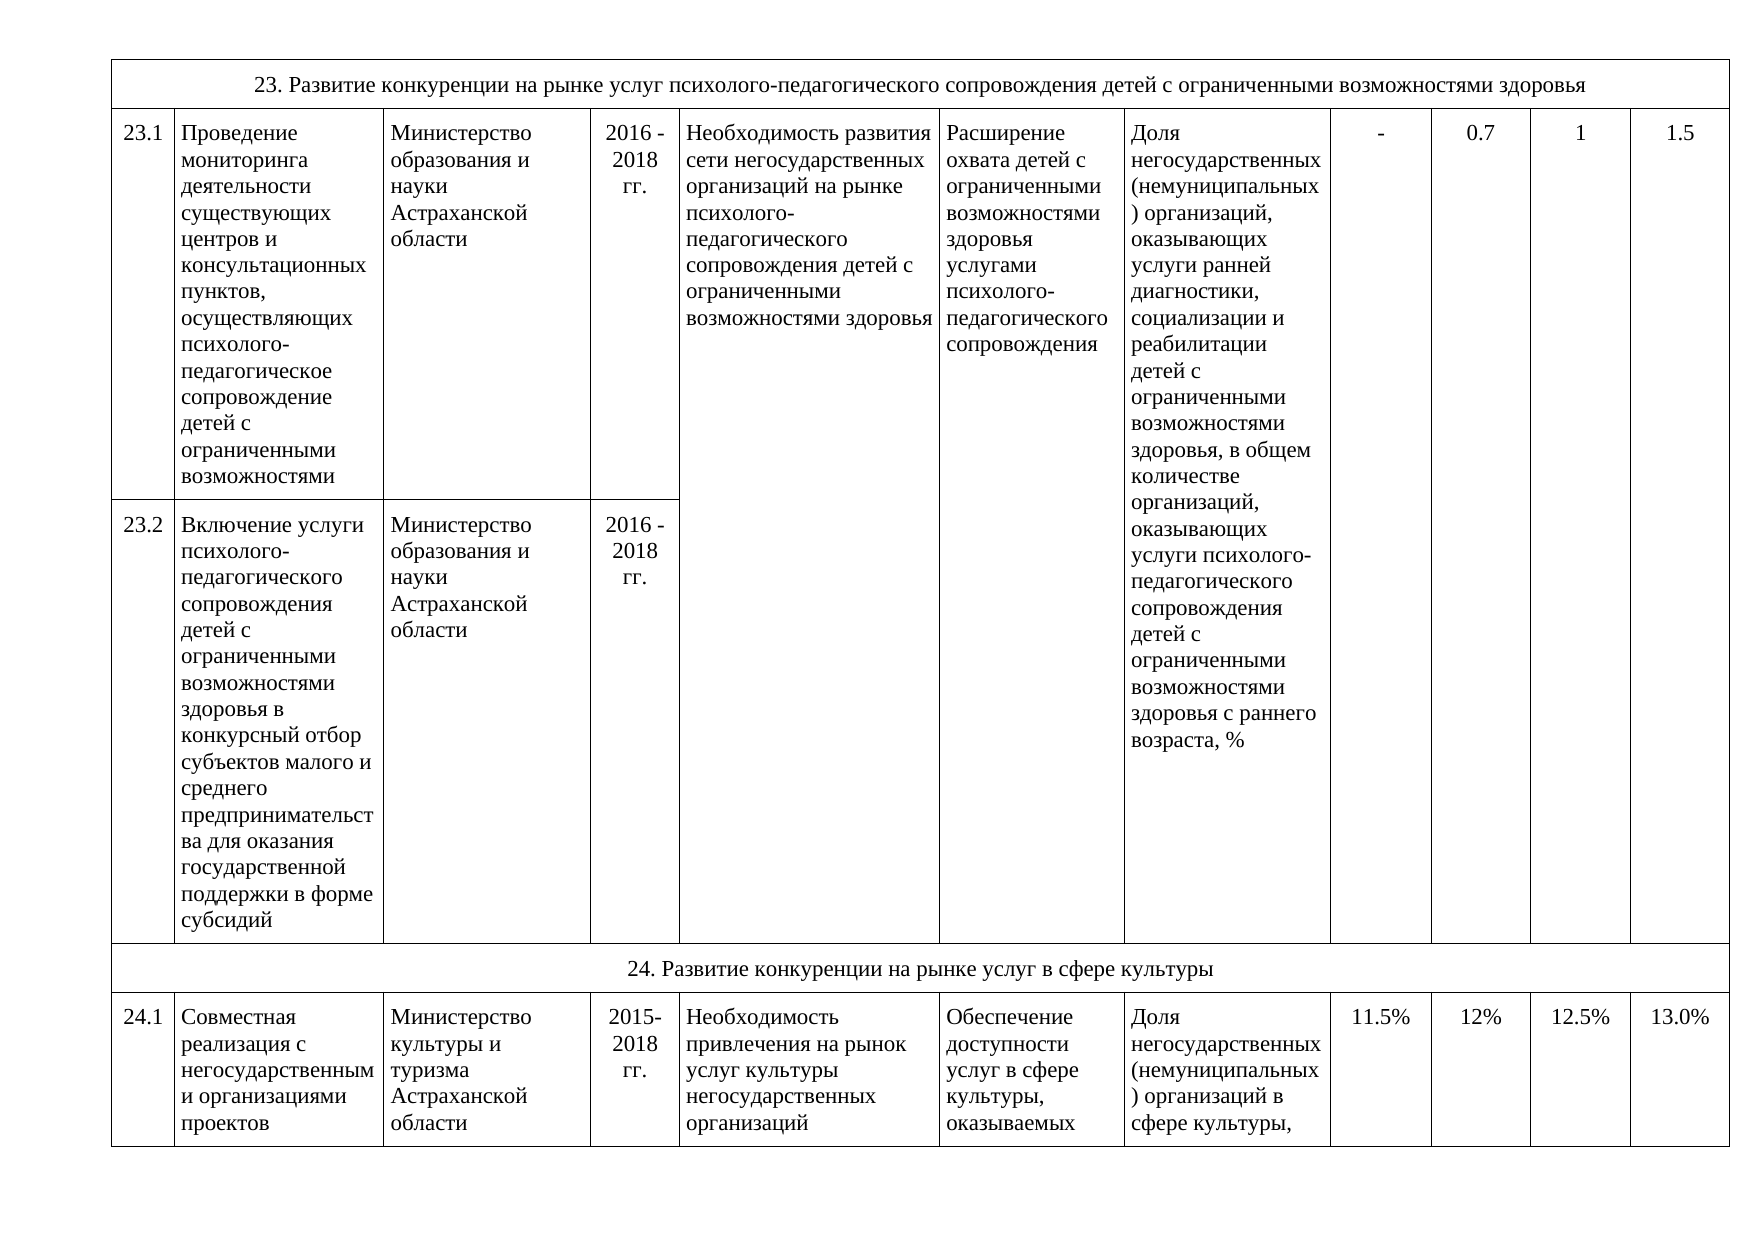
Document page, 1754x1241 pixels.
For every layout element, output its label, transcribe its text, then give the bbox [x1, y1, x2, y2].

table_cell Доля негосударственных (немуниципальных) организаций, оказывающих услуги ранней диагностики, социализации и реабилитации детей с ограниченными возможностями здоровья, в общем количестве организаций, оказывающих услуги психолого-педагогического сопровождения детей с ограниченными возможностями здоровья с раннего возраста, % [1125, 109, 1330, 943]
table_cell 24. Развитие конкуренции на рынке услуг в сфере культуры [112, 944, 1729, 992]
table_cell 23.1 [112, 109, 174, 499]
table_cell 12% [1432, 993, 1530, 1146]
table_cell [680, 993, 939, 1146]
table_cell Включение услуги психолого-педагогического сопровождения детей с ограниченными возможностями здоровья в конкурсный отбор субъектов малого и среднего предпринимательства для оказания государственной поддержки в форме субсидий [175, 500, 383, 943]
table_cell 2016 - 2018 гг. [591, 109, 679, 499]
table_cell 12.5% [1531, 993, 1630, 1146]
table_cell 2016 - 2018 гг. [591, 500, 679, 943]
table_cell Министерство образования и науки Астраханской области [384, 109, 590, 499]
table_cell - [1331, 109, 1431, 943]
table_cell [1125, 993, 1330, 1146]
table_cell 24.1 [112, 993, 174, 1146]
table_cell Необходимость развития сети негосударственных организаций на рынке психолого-педагогического сопровождения детей с ограниченными возможностями здоровья [680, 109, 939, 943]
table_cell 23.2 [112, 500, 174, 943]
table_cell 0.7 [1432, 109, 1530, 943]
table_cell 1.5 [1631, 109, 1729, 943]
table_cell 11.5% [1331, 993, 1431, 1146]
table_cell Министерство образования и науки Астраханской области [384, 500, 590, 943]
table_cell Проведение мониторинга деятельности существующих центров и консультационных пунктов, осуществляющих психолого-педагогическое сопровождение детей с ограниченными возможностями [175, 109, 383, 499]
table_cell 13.0% [1631, 993, 1729, 1146]
table_cell 2015-2018 гг. [591, 993, 679, 1146]
table_cell Расширение охвата детей с ограниченными возможностями здоровья услугами психолого-педагогического сопровождения [940, 109, 1124, 943]
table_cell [384, 993, 590, 1146]
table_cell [940, 993, 1124, 1146]
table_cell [175, 993, 383, 1146]
table_cell 23. Развитие конкуренции на рынке услуг психолого-педагогического сопровождения детей с ограниченными возможностями здоровья [112, 60, 1729, 108]
table_cell 1 [1531, 109, 1630, 943]
